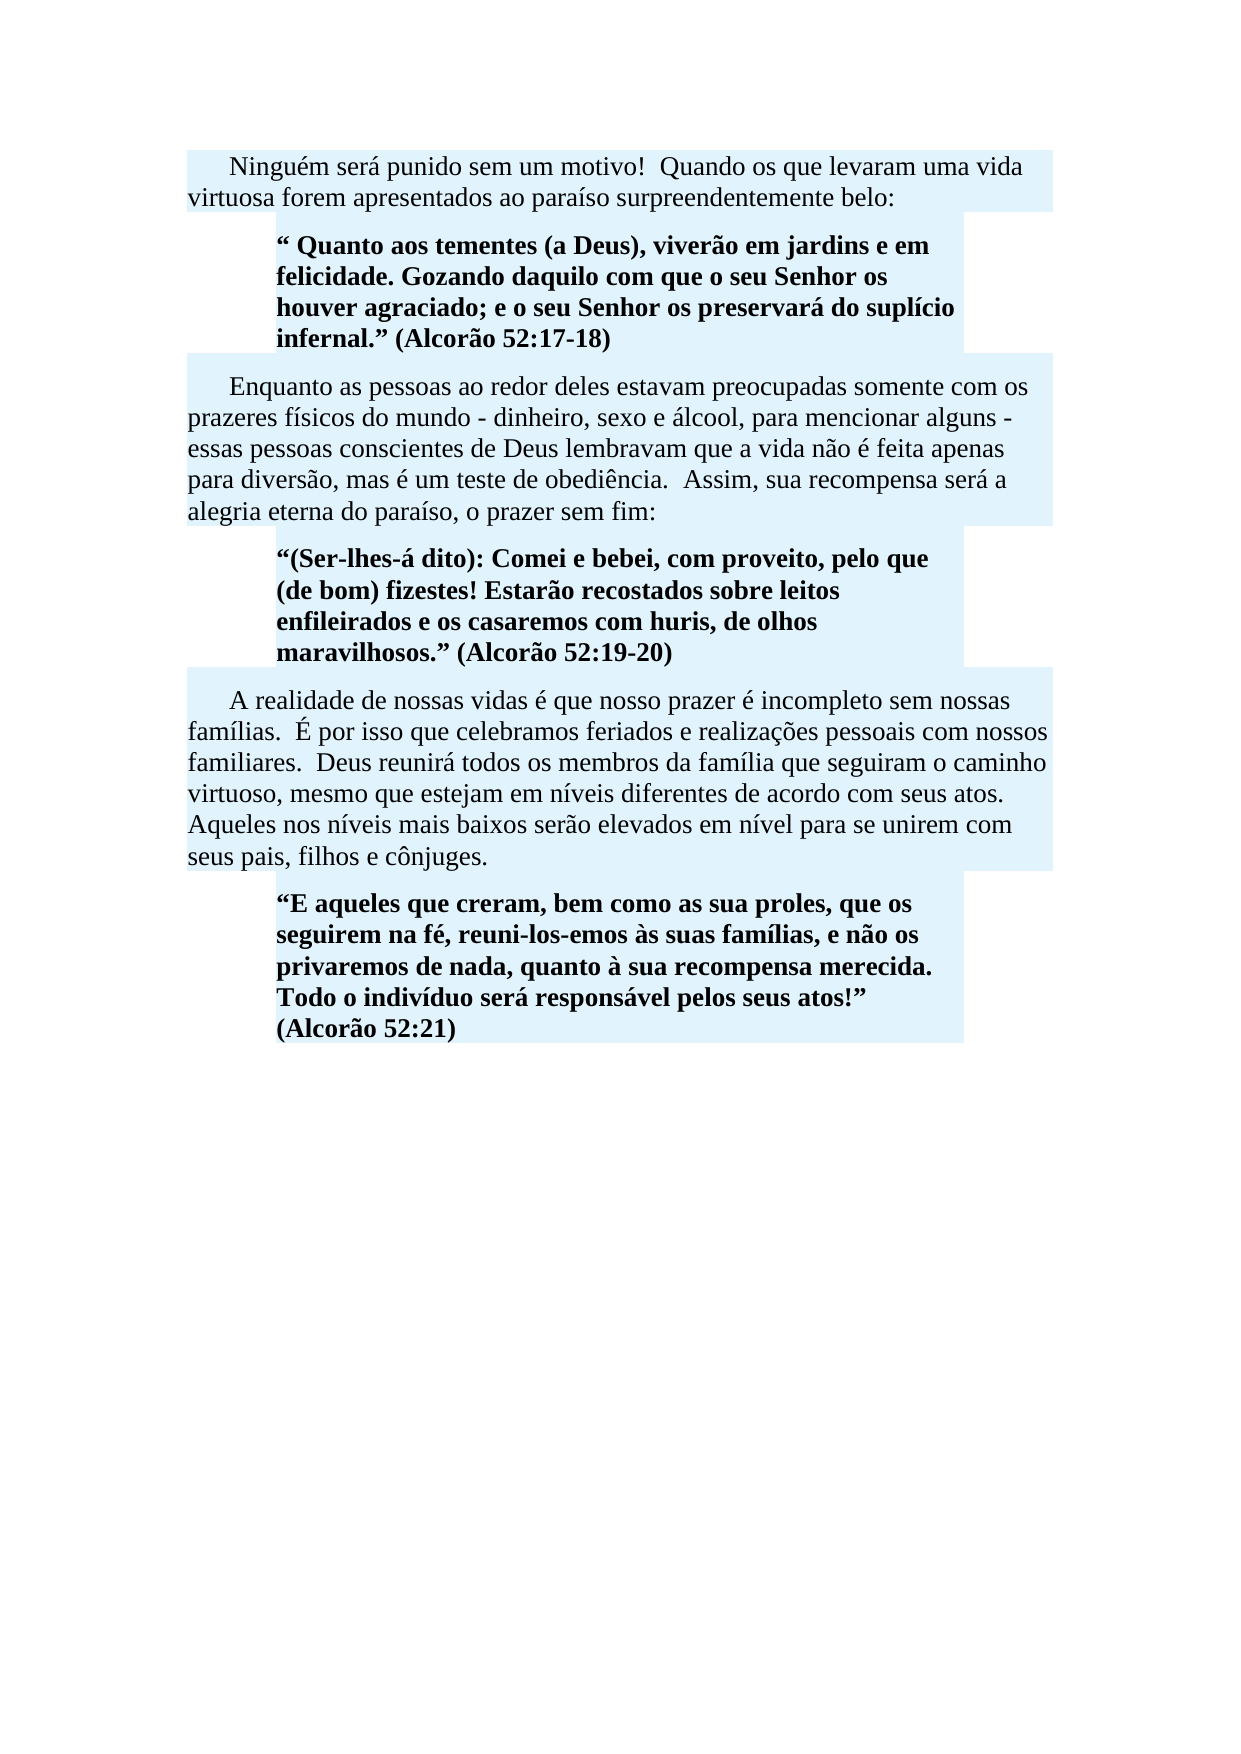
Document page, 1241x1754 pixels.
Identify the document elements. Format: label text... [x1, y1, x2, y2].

text Ninguém será punido sem um motivo! Quando os que levaram uma vida virtuosa forem apresentados ao paraíso surpreendentemente belo: [187, 150, 1053, 212]
text A realidade de nossas vidas é que nosso prazer é incompleto sem nossas famílias. É por isso que celebramos feriados e realizações pessoais com nossos familiares. Deus reunirá todos os membros da família que seguiram o caminho virtuoso, mesmo que estejam em níveis diferentes de acordo com seus atos. Aqueles nos níveis mais baixos serão elevados em nível para se unirem com seus pais, filhos e cônjuges. [187, 684, 1053, 871]
text “(Ser-lhes-á dito): Comei e bebei, com proveito, pelo que (de bom) fizestes! Estarão recostados sobre leitos enfileirados e os casaremos com huris, de olhos maravilhosos.” (Alcorão 52:19-20) [276, 543, 964, 667]
text Enquanto as pessoas ao redor deles estavam preocupadas somente com os prazeres físicos do mundo - dinheiro, sexo e álcool, para mencionar alguns - essas pessoas conscientes de Deus lembravam que a vida não é feita apenas para diversão, mas é um teste de obediência. Assim, sua recompensa será a alegria eterna do paraíso, o prazer sem fim: [187, 370, 1053, 526]
text “E aqueles que creram, bem como as sua proles, que os seguirem na fé, reuni-los-emos às suas famílias, e não os privaremos de nada, quanto à sua recompensa merecida. Todo o indivíduo será responsável pelos seus atos!” (Alcorão 52:21) [276, 887, 964, 1043]
text “ Quanto aos tementes (a Deus), viverão em jardins e em felicidade. Gozando daquilo com que o seu Senhor os houver agraciado; e o seu Senhor os preservará do suplício infernal.” (Alcorão 52:17-18) [276, 229, 964, 353]
